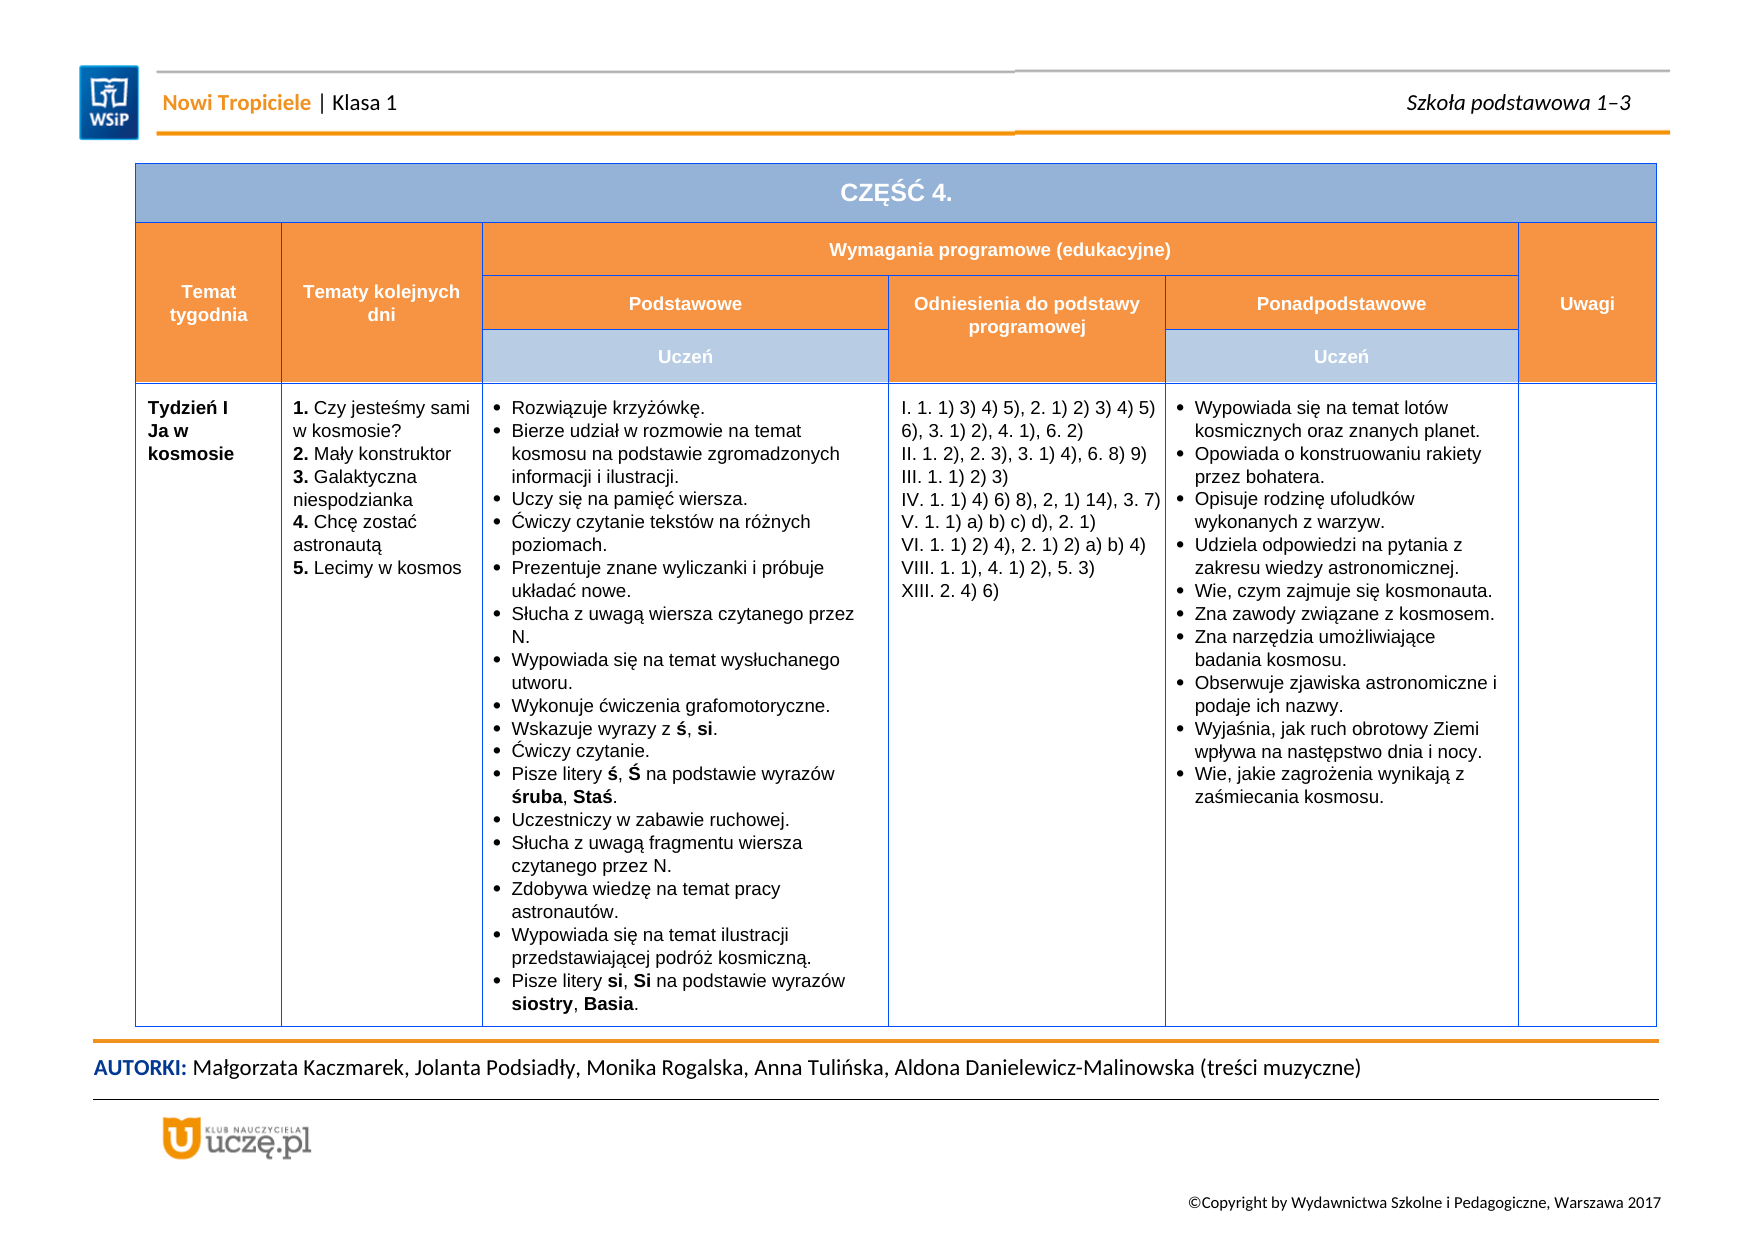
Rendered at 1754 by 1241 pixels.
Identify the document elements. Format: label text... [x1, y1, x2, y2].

table_cell Uczeń [483, 330, 888, 382]
table_header CZĘŚĆ 4. [136, 164, 1656, 222]
table_cell Tematy kolejnych dni [282, 223, 482, 382]
picture [0, 6, 1671, 164]
table_cell Podstawowe [483, 276, 888, 329]
table_cell Wymagania programowe (edukacyjne) [483, 223, 1518, 275]
picture [73, 1109, 352, 1208]
table_cell Uczeń [1166, 330, 1518, 382]
table_cell Temat tygodnia [136, 223, 281, 382]
table_cell [1519, 384, 1656, 1026]
table_cell Tydzień I Ja w kosmosie [136, 384, 281, 1026]
table_cell 1. Czy jesteśmy sami w kosmosie? 2. Mały konstruktor 3. Galaktyczna niespodzianka 4. Chcę zostać astronautą 5. Lecimy w kosmos [282, 384, 482, 1026]
table_cell Odniesienia do podstawy programowej [889, 276, 1165, 382]
table_cell Ponadpodstawowe [1166, 276, 1518, 329]
table_cell Uwagi [1519, 223, 1656, 382]
